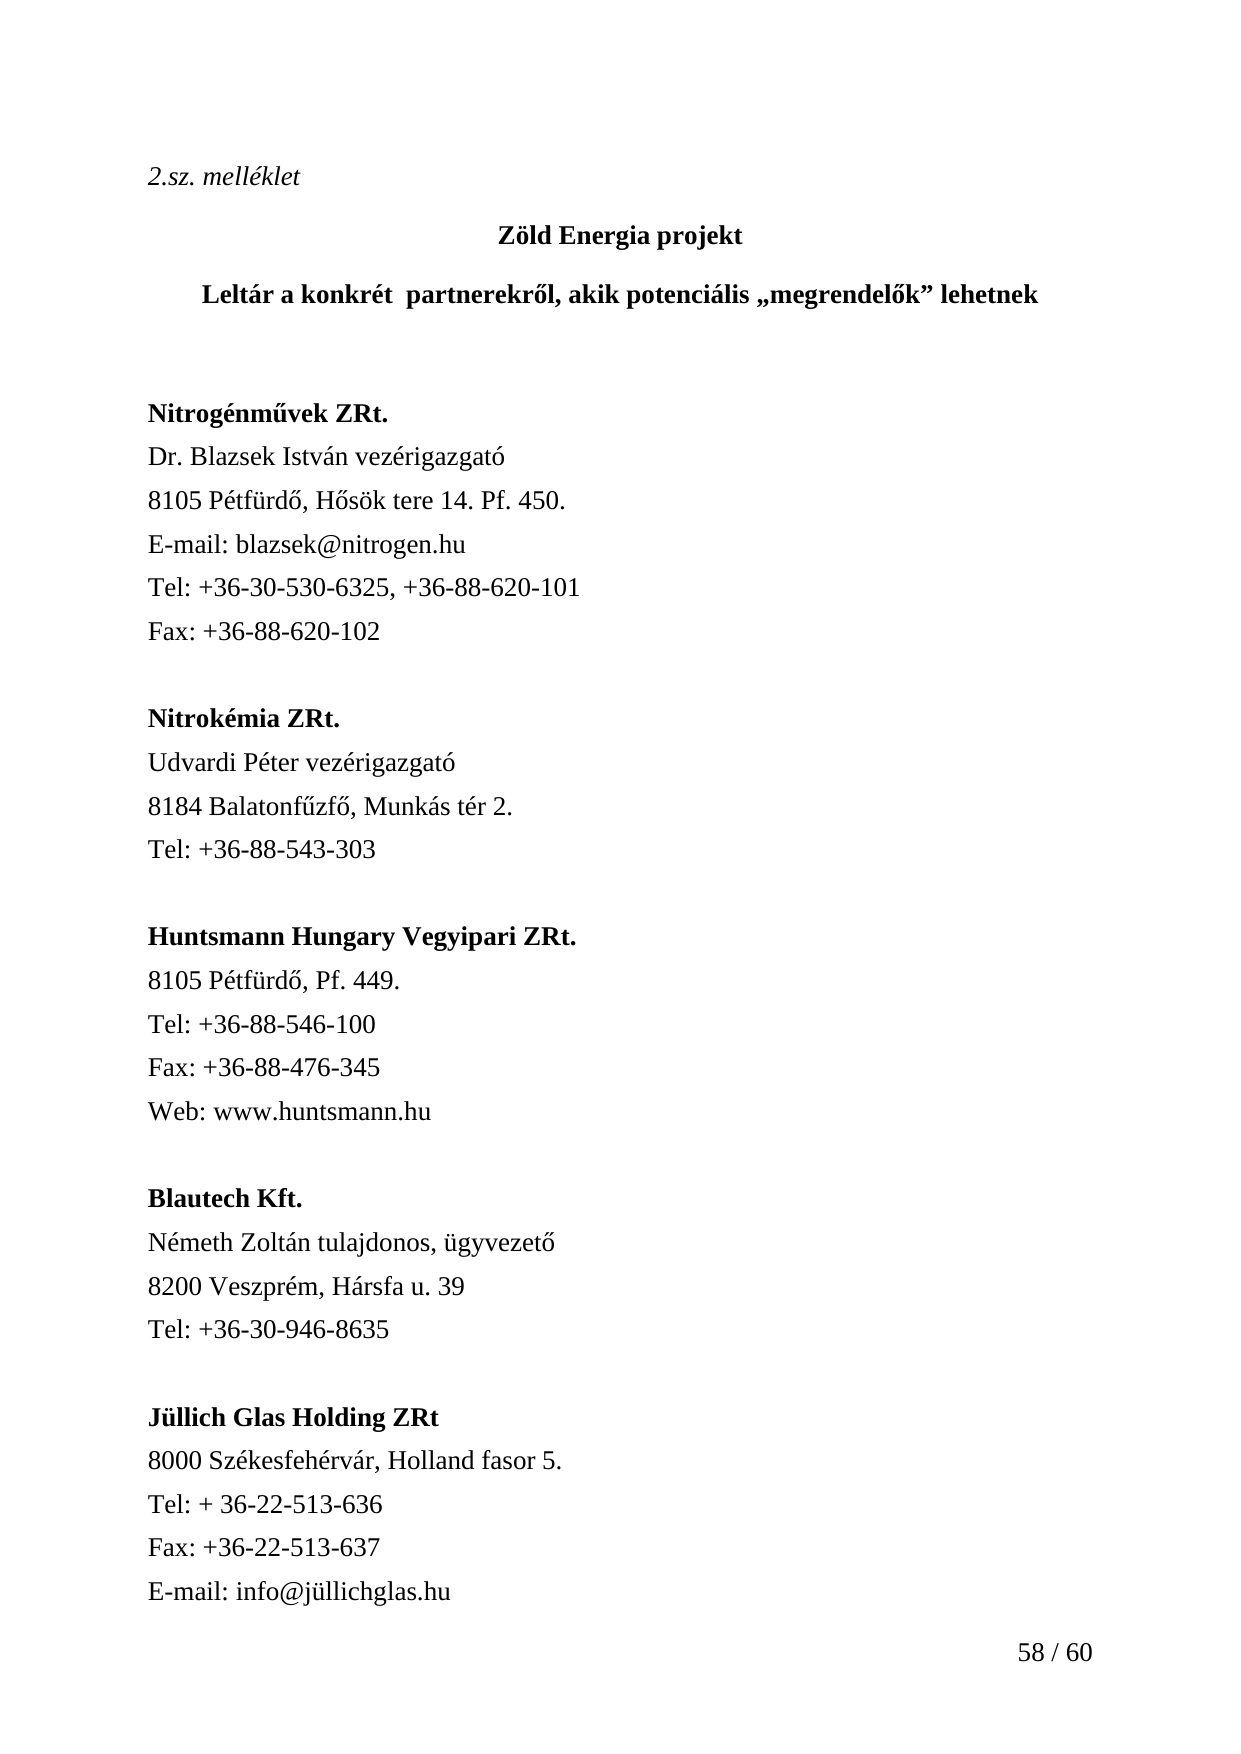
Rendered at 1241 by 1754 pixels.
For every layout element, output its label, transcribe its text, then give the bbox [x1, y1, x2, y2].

text Leltár a konkrét partnerekről, akik potenciális „megrendelők” lehetnek [148, 278, 1093, 309]
text Jüllich Glas Holding ZRt [148, 1401, 1093, 1432]
text 8000 Székesfehérvár, Holland fasor 5. [148, 1444, 1093, 1475]
text Tel: +36-30-530-6325, +36-88-620-101 [148, 571, 1093, 602]
text Zöld Energia projekt [148, 219, 1093, 250]
text Tel: +36-88-543-303 [148, 833, 1093, 864]
text Fax: +36-22-513-637 [148, 1532, 1093, 1563]
text 8184 Balatonfűzfő, Munkás tér 2. [148, 789, 1093, 821]
text Nitrokémia ZRt. [148, 702, 1093, 733]
text 8105 Pétfürdő, Hősök tere 14. Pf. 450. [148, 484, 1093, 515]
text E-mail: info@jüllichglas.hu [148, 1575, 1093, 1606]
text 2.sz. melléklet [148, 160, 1093, 191]
text Blautech Kft. [148, 1182, 1093, 1213]
text Fax: +36-88-476-345 [148, 1051, 1093, 1083]
text Tel: + 36-22-513-636 [148, 1488, 1093, 1519]
text Web: www.huntsmann.hu [148, 1095, 1093, 1126]
text 8105 Pétfürdő, Pf. 449. [148, 964, 1093, 995]
text Tel: +36-30-946-8635 [148, 1313, 1093, 1344]
text Fax: +36-88-620-102 [148, 615, 1093, 646]
text 8200 Veszprém, Hársfa u. 39 [148, 1270, 1093, 1301]
text Tel: +36-88-546-100 [148, 1008, 1093, 1039]
text Huntsmann Hungary Vegyipari ZRt. [148, 921, 1093, 952]
text Dr. Blazsek István vezérigazgató [148, 440, 1093, 472]
text Németh Zoltán tulajdonos, ügyvezető [148, 1226, 1093, 1257]
text Nitrogénművek ZRt. [148, 397, 1093, 428]
text E-mail: blazsek@nitrogen.hu [148, 528, 1093, 559]
text Udvardi Péter vezérigazgató [148, 746, 1093, 777]
